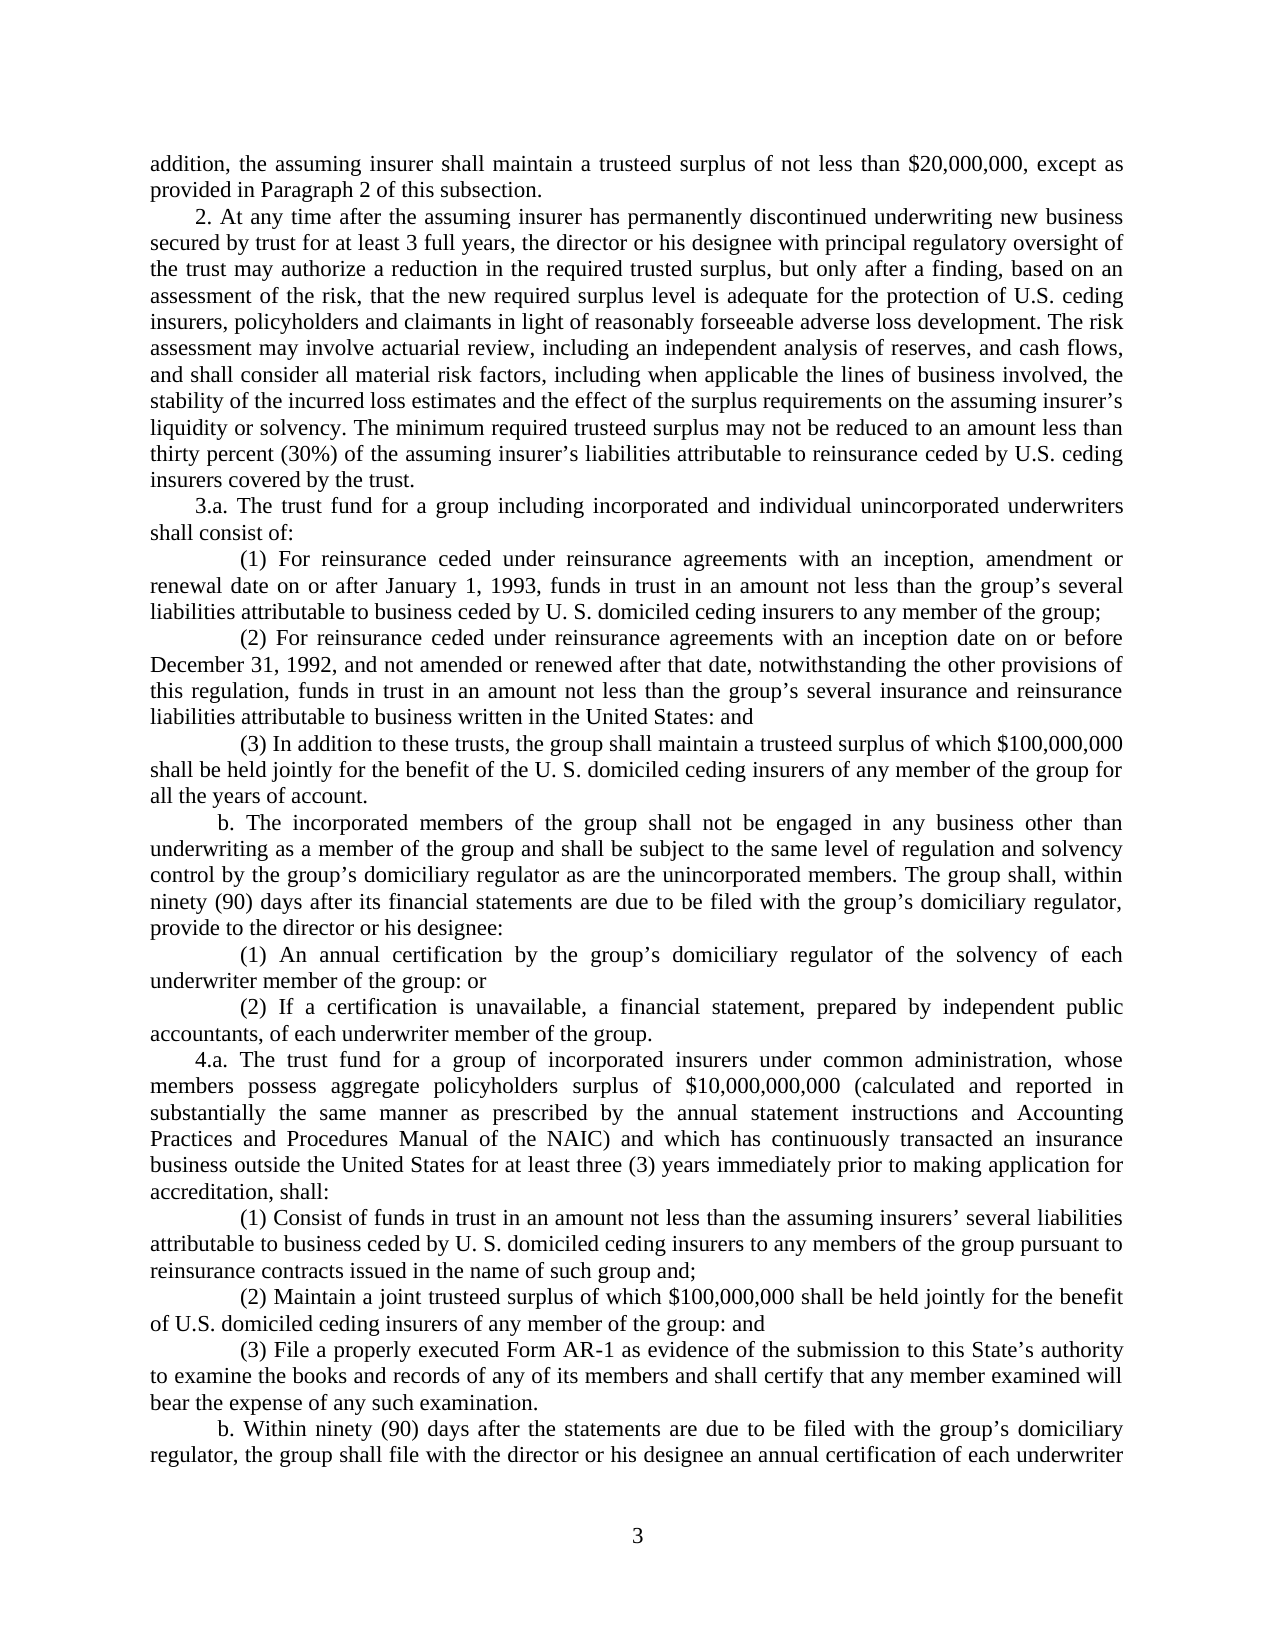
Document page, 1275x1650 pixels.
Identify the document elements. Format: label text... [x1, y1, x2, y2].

text (2) If a certification is unavailable, a financial statement, prepared by independent public accountants, of each underwriter member of the group. [150, 993, 1125, 1046]
text (3) In addition to these trusts, the group shall maintain a trusteed surplus of which $100,000,000 shall be held jointly for the benefit of the U. S. domiciled ceding insurers of any member of the group for all the years of account. [150, 730, 1125, 809]
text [150, 150, 1125, 203]
text (2) For reinsurance ceded under reinsurance agreements with an inception date on or before December 31, 1992, and not amended or renewed after that date, notwithstanding the other provisions of this regulation, funds in trust in an amount not less than the group’s several insurance and reinsurance liabilities attributable to business written in the United States: and [150, 624, 1125, 730]
text (1) Consist of funds in trust in an amount not less than the assuming insurers’ several liabilities attributable to business ceded by U. S. domiciled ceding insurers to any members of the group pursuant to reinsurance contracts issued in the name of such group and; [150, 1204, 1125, 1283]
text (3) File a properly executed Form AR-1 as evidence of the submission to this State’s authority to examine the books and records of any of its members and shall certify that any member examined will bear the expense of any such examination. [150, 1336, 1125, 1415]
text (1) For reinsurance ceded under reinsurance agreements with an inception, amendment or renewal date on or after January 1, 1993, funds in trust in an amount not less than the group’s several liabilities attributable to business ceded by U. S. domiciled ceding insurers to any member of the group; [150, 545, 1125, 624]
text 2. At any time after the assuming insurer has permanently discontinued underwriting new business secured by trust for at least 3 full years, the director or his designee with principal regulatory oversight of the trust may authorize a reduction in the required trusted surplus, but only after a finding, based on an assessment of the risk, that the new required surplus level is adequate for the protection of U.S. ceding insurers, policyholders and claimants in light of reasonably forseeable adverse loss development. The risk assessment may involve actuarial review, including an independent analysis of reserves, and cash flows, and shall consider all material risk factors, including when applicable the lines of business involved, the stability of the incurred loss estimates and the effect of the surplus requirements on the assuming insurer’s liquidity or solvency. The minimum required trusteed surplus may not be reduced to an amount less than thirty percent (30%) of the assuming insurer’s liabilities attributable to reinsurance ceded by U.S. ceding insurers covered by the trust. [150, 203, 1125, 493]
text b. The incorporated members of the group shall not be engaged in any business other than underwriting as a member of the group and shall be subject to the same level of regulation and solvency control by the group’s domiciliary regulator as are the unincorporated members. The group shall, within ninety (90) days after its financial statements are due to be filed with the group’s domiciliary regulator, provide to the director or his designee: [150, 809, 1125, 941]
text 4.a. The trust fund for a group of incorporated insurers under common administration, whose members possess aggregate policyholders surplus of $10,000,000,000 (calculated and reported in substantially the same manner as prescribed by the annual statement instructions and Accounting Practices and Procedures Manual of the NAIC) and which has continuously transacted an insurance business outside the United States for at least three (3) years immediately prior to making application for accreditation, shall: [150, 1046, 1125, 1204]
text (2) Maintain a joint trusteed surplus of which $100,000,000 shall be held jointly for the benefit of U.S. domiciled ceding insurers of any member of the group: and [150, 1283, 1125, 1336]
text 3.a. The trust fund for a group including incorporated and individual unincorporated underwriters shall consist of: [150, 493, 1125, 545]
text (1) An annual certification by the group’s domiciliary regulator of the solvency of each underwriter member of the group: or [150, 941, 1125, 993]
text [150, 1415, 1125, 1468]
